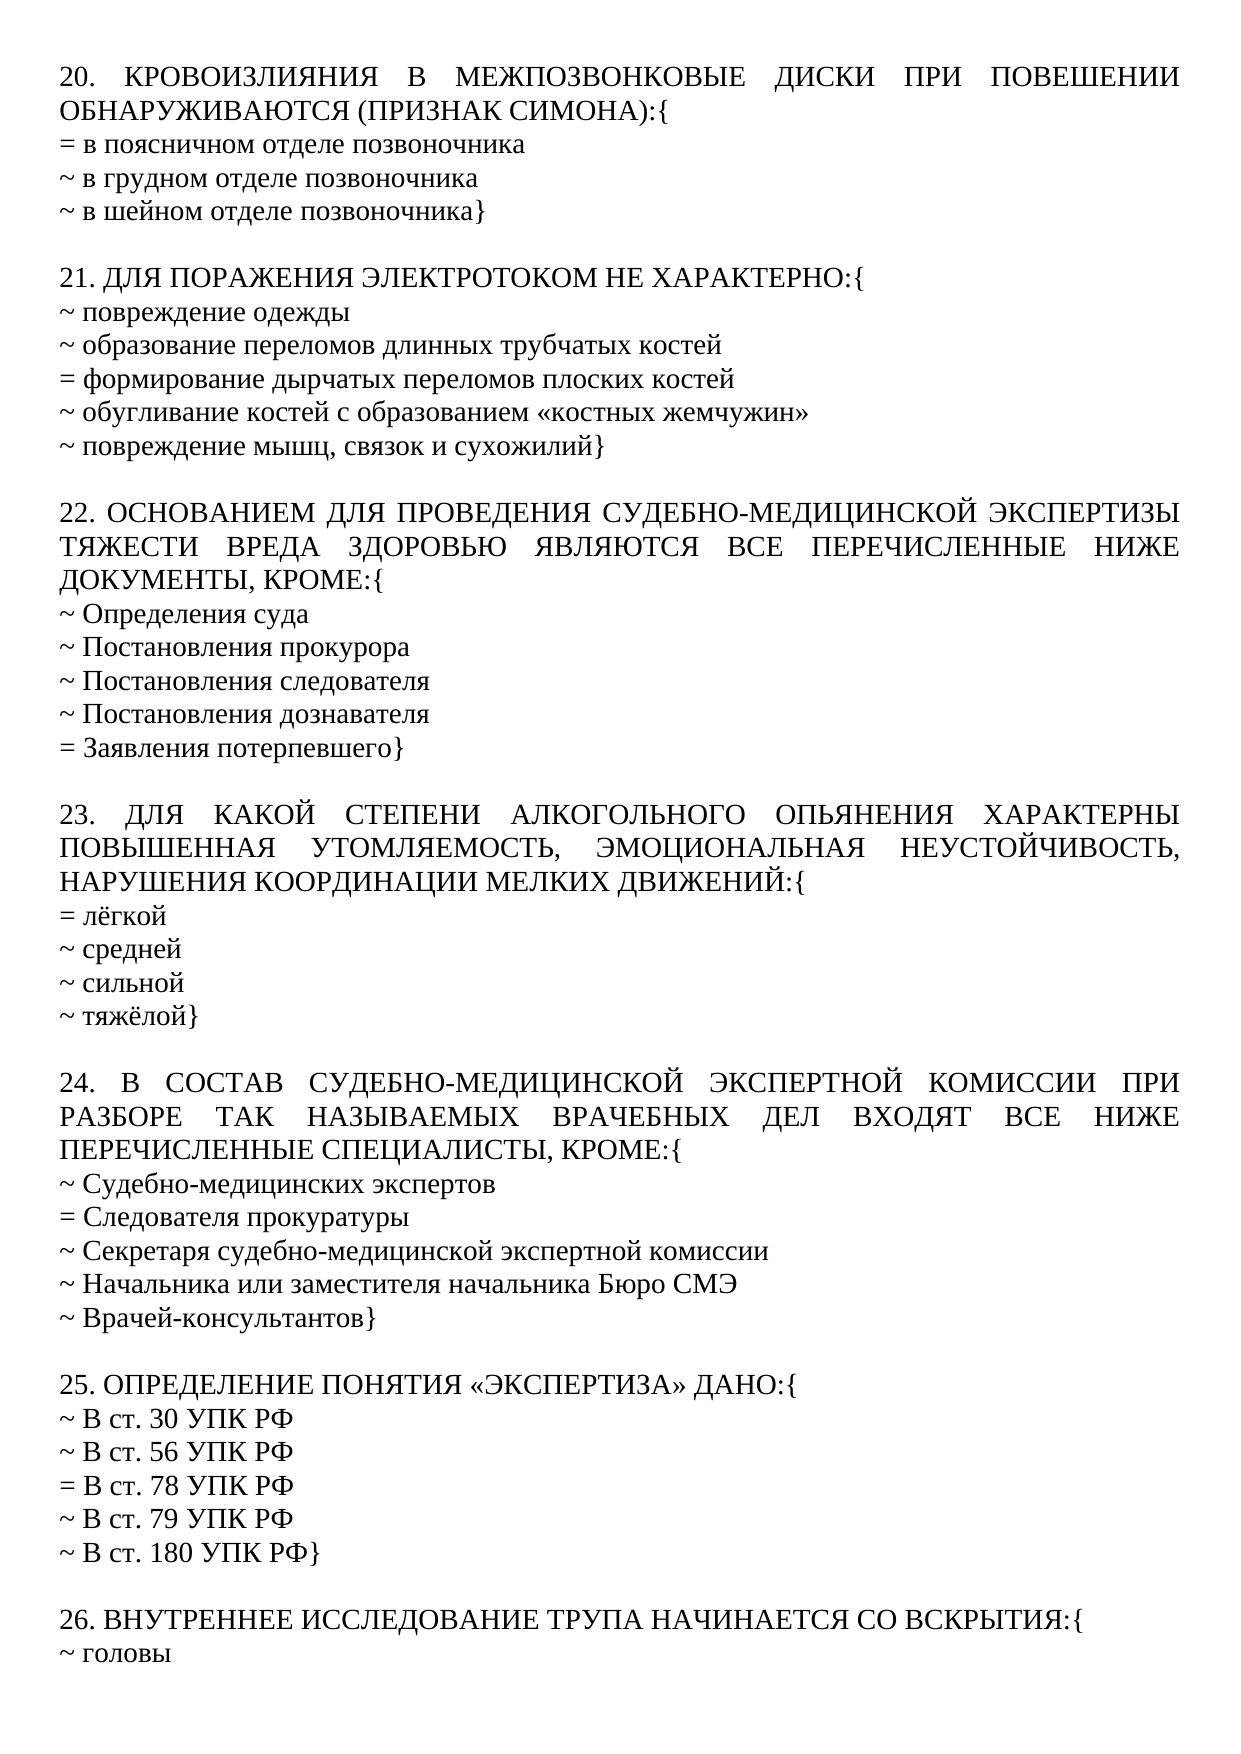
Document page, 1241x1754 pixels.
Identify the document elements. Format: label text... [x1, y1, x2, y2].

text 21. ДЛЯ ПОРАЖЕНИЯ ЭЛЕКТРОТОКОМ НЕ ХАРАКТЕРНО:{ [59, 260, 1181, 294]
text ~ Постановления следователя [59, 663, 1181, 696]
text 25. ОПРЕДЕЛЕНИЕ ПОНЯТИЯ «ЭКСПЕРТИЗА» ДАНО:{ [59, 1367, 1181, 1401]
text ~ В ст. 79 УПК РФ [59, 1501, 1181, 1535]
text ~ Врачей-консультантов} [59, 1300, 1181, 1334]
text ~ сильной [59, 965, 1181, 998]
text ~ обугливание костей с образованием «костных жемчужин» [59, 394, 1181, 428]
text = Заявления потерпевшего} [59, 730, 1181, 763]
text = В ст. 78 УПК РФ [59, 1468, 1181, 1501]
text = Следователя прокуратуры [59, 1199, 1181, 1233]
text ~ в грудном отделе позвоночника [59, 160, 1181, 193]
text 26. ВНУТРЕННЕЕ ИССЛЕДОВАНИЕ ТРУПА НАЧИНАЕТСЯ СО ВСКРЫТИЯ:{ [59, 1602, 1181, 1636]
text ~ образование переломов длинных трубчатых костей [59, 327, 1181, 361]
text ~ Постановления прокурора [59, 629, 1181, 663]
text ~ Постановления дознавателя [59, 696, 1181, 730]
text ~ в шейном отделе позвоночника} [59, 193, 1181, 227]
text ~ средней [59, 931, 1181, 965]
text 24. В СОСТАВ СУДЕБНО-МЕДИЦИНСКОЙ ЭКСПЕРТНОЙ КОМИССИИ ПРИ РАЗБОРЕ ТАК НАЗЫВАЕМЫХ ВРАЧЕБНЫХ ДЕЛ ВХОДЯТ ВСЕ НИЖЕ ПЕРЕЧИСЛЕННЫЕ СПЕЦИАЛИСТЫ, КРОМЕ:{ [59, 1065, 1181, 1166]
text 23. ДЛЯ КАКОЙ СТЕПЕНИ АЛКОГОЛЬНОГО ОПЬЯНЕНИЯ ХАРАКТЕРНЫ ПОВЫШЕННАЯ УТОМЛЯЕМОСТЬ, ЭМОЦИОНАЛЬНАЯ НЕУСТОЙЧИВОСТЬ, НАРУШЕНИЯ КООРДИНАЦИИ МЕЛКИХ ДВИЖЕНИЙ:{ [59, 797, 1181, 898]
text 20. КРОВОИЗЛИЯНИЯ В МЕЖПОЗВОНКОВЫЕ ДИСКИ ПРИ ПОВЕШЕНИИ ОБНАРУЖИВАЮТСЯ (ПРИЗНАК СИМОНА):{ [59, 59, 1181, 126]
text ~ повреждение одежды [59, 294, 1181, 327]
text ~ Секретаря судебно-медицинской экспертной комиссии [59, 1233, 1181, 1267]
text ~ В ст. 30 УПК РФ [59, 1401, 1181, 1434]
text ~ тяжёлой} [59, 998, 1181, 1032]
text ~ В ст. 180 УПК РФ} [59, 1535, 1181, 1568]
text ~ Судебно-медицинских экспертов [59, 1166, 1181, 1199]
text ~ Начальника или заместителя начальника Бюро СМЭ [59, 1267, 1181, 1300]
text ~ Определения суда [59, 596, 1181, 629]
text = лёгкой [59, 898, 1181, 931]
text ~ повреждение мышц, связок и сухожилий} [59, 428, 1181, 462]
text = формирование дырчатых переломов плоских костей [59, 361, 1181, 394]
text ~ В ст. 56 УПК РФ [59, 1434, 1181, 1468]
text 22. ОСНОВАНИЕМ ДЛЯ ПРОВЕДЕНИЯ СУДЕБНО-МЕДИЦИНСКОЙ ЭКСПЕРТИЗЫ ТЯЖЕСТИ ВРЕДА ЗДОРОВЬЮ ЯВЛЯЮТСЯ ВСЕ ПЕРЕЧИСЛЕННЫЕ НИЖЕ ДОКУМЕНТЫ, КРОМЕ:{ [59, 495, 1181, 596]
text = в поясничном отделе позвоночника [59, 126, 1181, 160]
text ~ головы [59, 1636, 1181, 1669]
